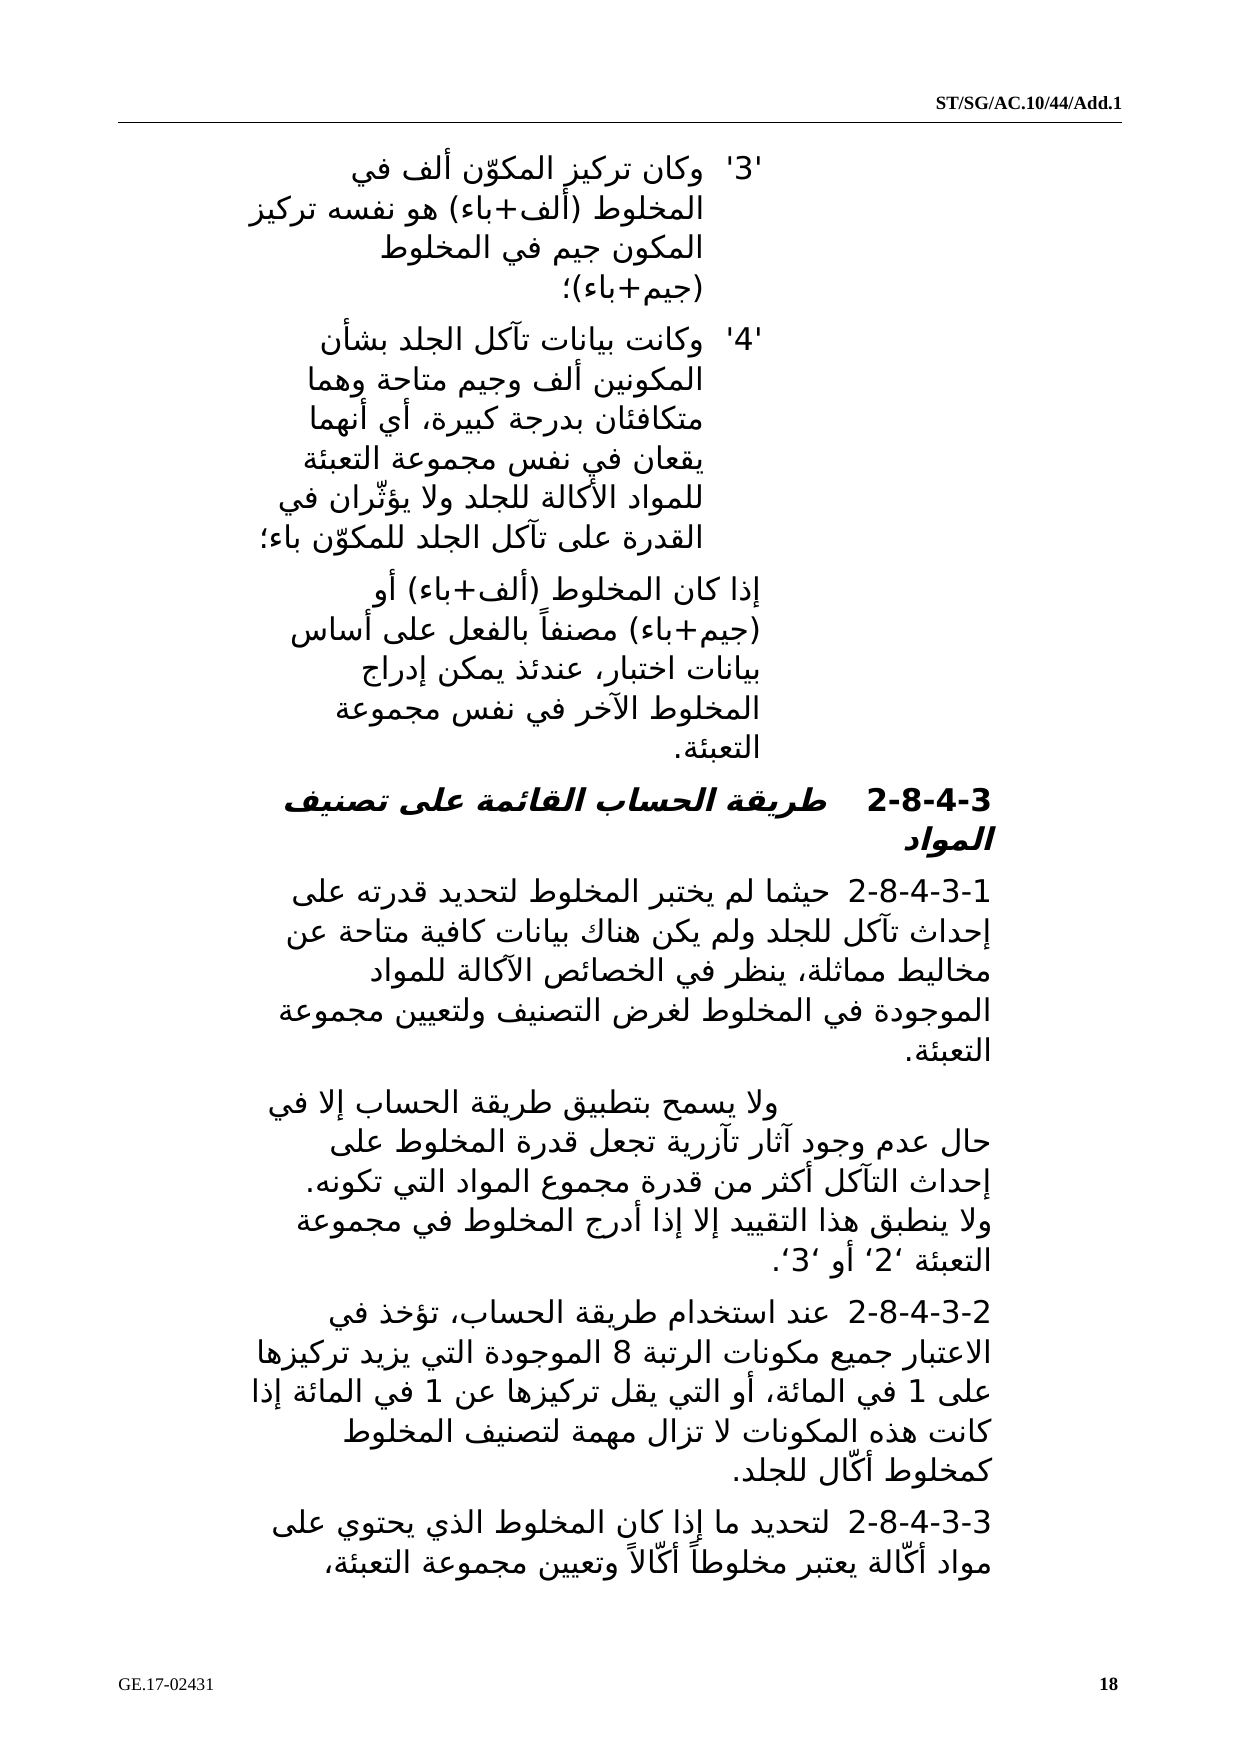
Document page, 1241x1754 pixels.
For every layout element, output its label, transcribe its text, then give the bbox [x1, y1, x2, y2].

text 2-8-4-3 طريقة الحساب القائمة على تصنيف المواد [248, 779, 1122, 858]
text ولا يسمح بتطبيق طريقة الحساب إلا في حال عدم وجود آثار تآزرية تجعل قدرة المخلوط على إحداث التآكل أكثر من قدرة مجموع المواد التي تكونه. ولا ينطبق هذا التقييد إلا إذا أدرج المخلوط في مجموعة التعبئة ‘2‘ أو ‘3‘. [248, 1081, 992, 1279]
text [248, 1502, 992, 1581]
text '3' وكان تركيز المكوّن ألف في المخلوط (ألف+باء) هو نفسه تركيز المكون جيم في المخلوط (جيم+باء)؛ [248, 148, 762, 306]
text '4' وكانت بيانات تآكل الجلد بشأن المكونين ألف وجيم متاحة وهما متكافئان بدرجة كبيرة، أي أنهما يقعان في نفس مجموعة التعبئة للمواد الأكالة للجلد ولا يؤثّران في القدرة على تآكل الجلد للمكوّن باء؛ [248, 319, 762, 556]
text إذا كان المخلوط (ألف+باء) أو (جيم+باء) مصنفاً بالفعل على أساس بيانات اختبار، عندئذ يمكن إدراج المخلوط الآخر في نفس مجموعة التعبئة. [248, 569, 761, 767]
text 2-8-4-3-2 عند استخدام طريقة الحساب، تؤخذ في الاعتبار جميع مكونات الرتبة 8 الموجودة التي يزيد تركيزها على 1 في المائة، أو التي يقل تركيزها عن 1 في المائة إذا كانت هذه المكونات لا تزال مهمة لتصنيف المخلوط كمخلوط أكّال للجلد. [248, 1292, 992, 1490]
text 2-8-4-3-1 حيثما لم يختبر المخلوط لتحديد قدرته على إحداث تآكل للجلد ولم يكن هناك بيانات كافية متاحة عن مخاليط مماثلة، ينظر في الخصائص الآكالة للمواد الموجودة في المخلوط لغرض التصنيف ولتعيين مجموعة التعبئة. [248, 871, 992, 1069]
